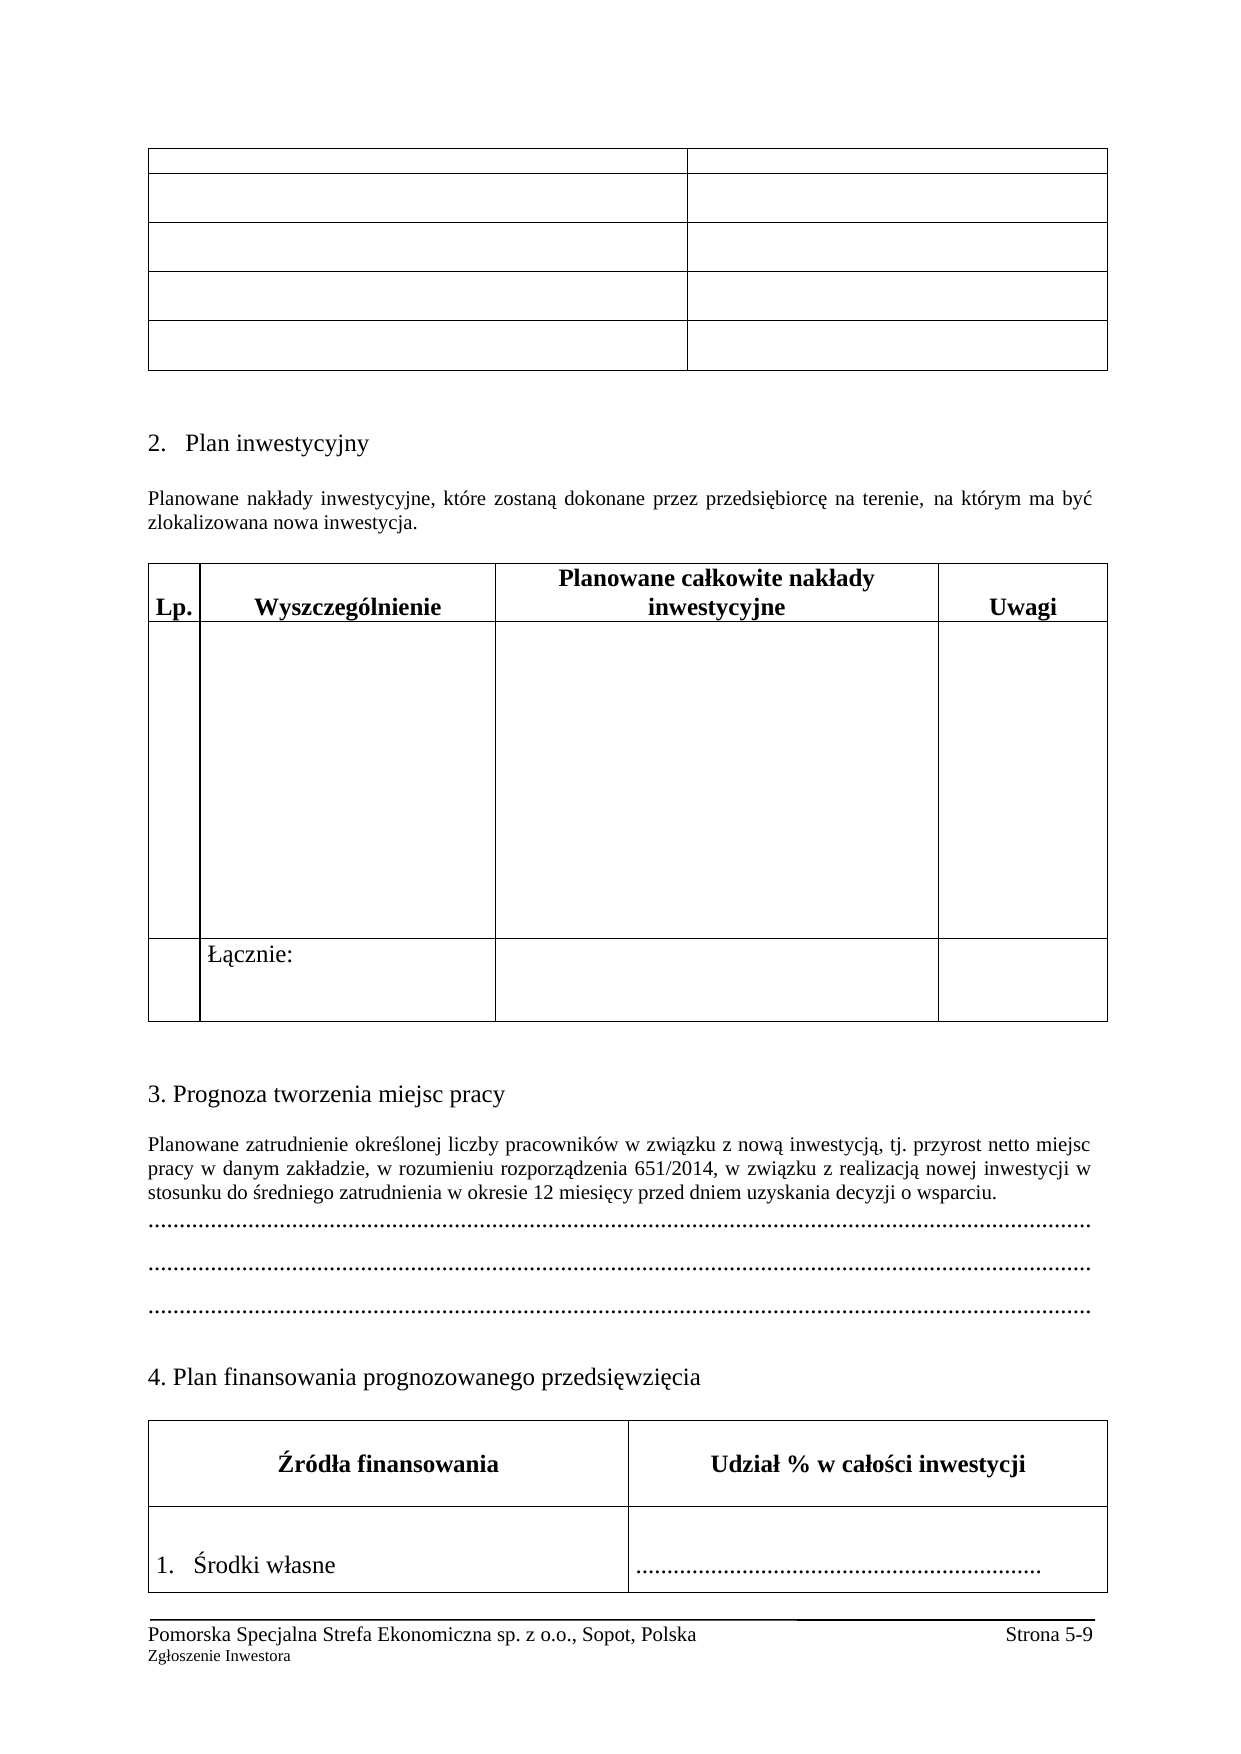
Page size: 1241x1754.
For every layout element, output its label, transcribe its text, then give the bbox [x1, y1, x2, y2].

table_cell [688, 321, 1107, 369]
table_cell [688, 223, 1107, 271]
table_header Uwagi [939, 564, 1107, 621]
table_cell Łącznie: [201, 939, 495, 1021]
table_cell [688, 149, 1107, 173]
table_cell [149, 1507, 628, 1592]
table_cell [939, 622, 1107, 938]
table_header Lp. [149, 564, 199, 621]
table_cell [149, 174, 687, 222]
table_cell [629, 1507, 1107, 1592]
table_cell [688, 272, 1107, 320]
table_cell [688, 174, 1107, 222]
table_header Udział % w całości inwestycji [629, 1421, 1107, 1506]
text Planowane nakłady inwestycyjne, które zostaną dokonane przez przedsiębiorcę na terenie, na którym ma być zlokalizowana nowa inwestycja. [148, 486, 1092, 534]
table_cell [496, 622, 938, 938]
text Planowane zatrudnienie określonej liczby pracowników w związku z nową inwestycją, tj. przyrost netto miejsc pracy w danym zakładzie, w rozumieniu rozporządzenia 651/2014, w związku z realizacją nowej inwestycji w stosunku do średniego zatrudnienia w okresie 12 miesięcy przed dniem uzyskania decyzji o wsparciu. [148, 1132, 1092, 1204]
table_cell [149, 149, 687, 173]
text ..................................................................................................................................................................................................................................................................................................................................................................................................................................................................... [148, 1204, 1092, 1319]
table_cell [149, 321, 687, 369]
table_cell [496, 939, 938, 1021]
table_cell [149, 622, 199, 938]
table_header Planowane całkowite nakłady inwestycyjne [496, 564, 938, 621]
table_header Źródła finansowania [149, 1421, 628, 1506]
text 4. Plan finansowania prognozowanego przedsięwzięcia [148, 1362, 1092, 1391]
table_cell [149, 223, 687, 271]
table_cell [939, 939, 1107, 1021]
table_cell [149, 939, 199, 1021]
table_cell [149, 272, 687, 320]
table_cell [201, 622, 495, 938]
text 3. Prognoza tworzenia miejsc pracy [148, 1079, 1092, 1108]
list Plan inwestycyjny [148, 428, 1092, 457]
table_header Wyszczególnienie [201, 564, 495, 621]
